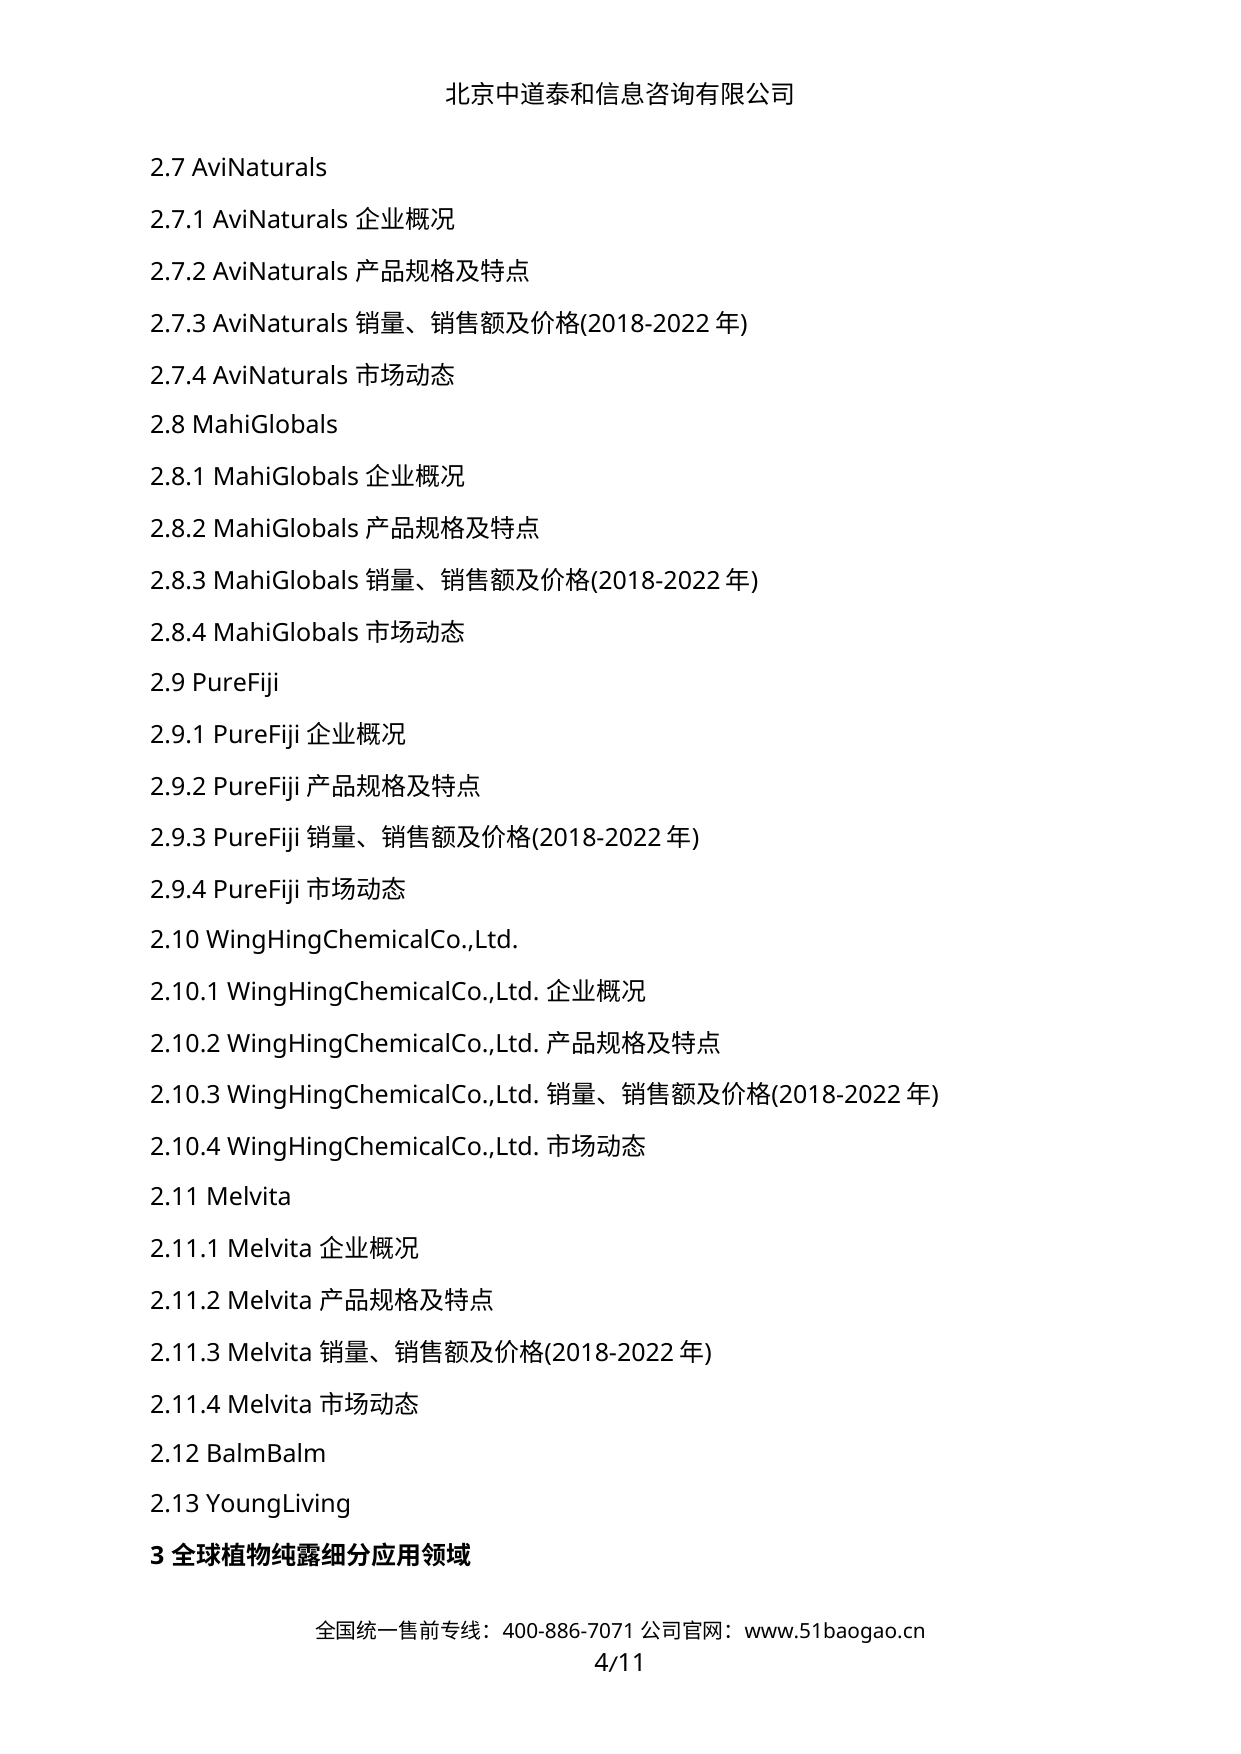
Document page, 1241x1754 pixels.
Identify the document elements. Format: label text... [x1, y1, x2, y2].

text 2.10.3 WingHingChemicalCo.,Ltd. 销量、销售额及价格(2018-2022年) [150, 1075, 1090, 1111]
text 2.13 YoungLiving [150, 1486, 1090, 1520]
text 2.7.1 AviNaturals 企业概况 [150, 200, 1090, 236]
text 2.8.4 MahiGlobals 市场动态 [150, 612, 1090, 649]
text 2.7.4 AviNaturals 市场动态 [150, 355, 1090, 392]
text 2.11.3 Melvita 销量、销售额及价格(2018-2022年) [150, 1332, 1090, 1368]
text 2.10.1 WingHingChemicalCo.,Ltd. 企业概况 [150, 971, 1090, 1007]
text 2.9 PureFiji [150, 664, 1090, 698]
text 2.11.4 Melvita 市场动态 [150, 1384, 1090, 1420]
text 2.9.1 PureFiji 企业概况 [150, 714, 1090, 750]
text 2.9.3 PureFiji 销量、销售额及价格(2018-2022年) [150, 818, 1090, 854]
text 2.10.2 WingHingChemicalCo.,Ltd. 产品规格及特点 [150, 1023, 1090, 1059]
text 2.7.3 AviNaturals 销量、销售额及价格(2018-2022年) [150, 303, 1090, 340]
text 2.12 BalmBalm [150, 1436, 1090, 1470]
text 2.7 AviNaturals [150, 150, 1090, 184]
text 2.8.1 MahiGlobals 企业概况 [150, 457, 1090, 493]
text 2.9.2 PureFiji 产品规格及特点 [150, 766, 1090, 802]
text 2.8.2 MahiGlobals 产品规格及特点 [150, 509, 1090, 545]
text 2.11.2 Melvita 产品规格及特点 [150, 1280, 1090, 1317]
text 2.10.4 WingHingChemicalCo.,Ltd. 市场动态 [150, 1127, 1090, 1163]
text 2.9.4 PureFiji 市场动态 [150, 870, 1090, 906]
text 2.8 MahiGlobals [150, 407, 1090, 441]
text 2.8.3 MahiGlobals 销量、销售额及价格(2018-2022年) [150, 561, 1090, 597]
text 2.7.2 AviNaturals 产品规格及特点 [150, 252, 1090, 288]
text 2.10 WingHingChemicalCo.,Ltd. [150, 922, 1090, 956]
text 2.11 Melvita [150, 1179, 1090, 1213]
text 3 全球植物纯露细分应用领域 [150, 1535, 1090, 1572]
text 2.11.1 Melvita 企业概况 [150, 1228, 1090, 1265]
